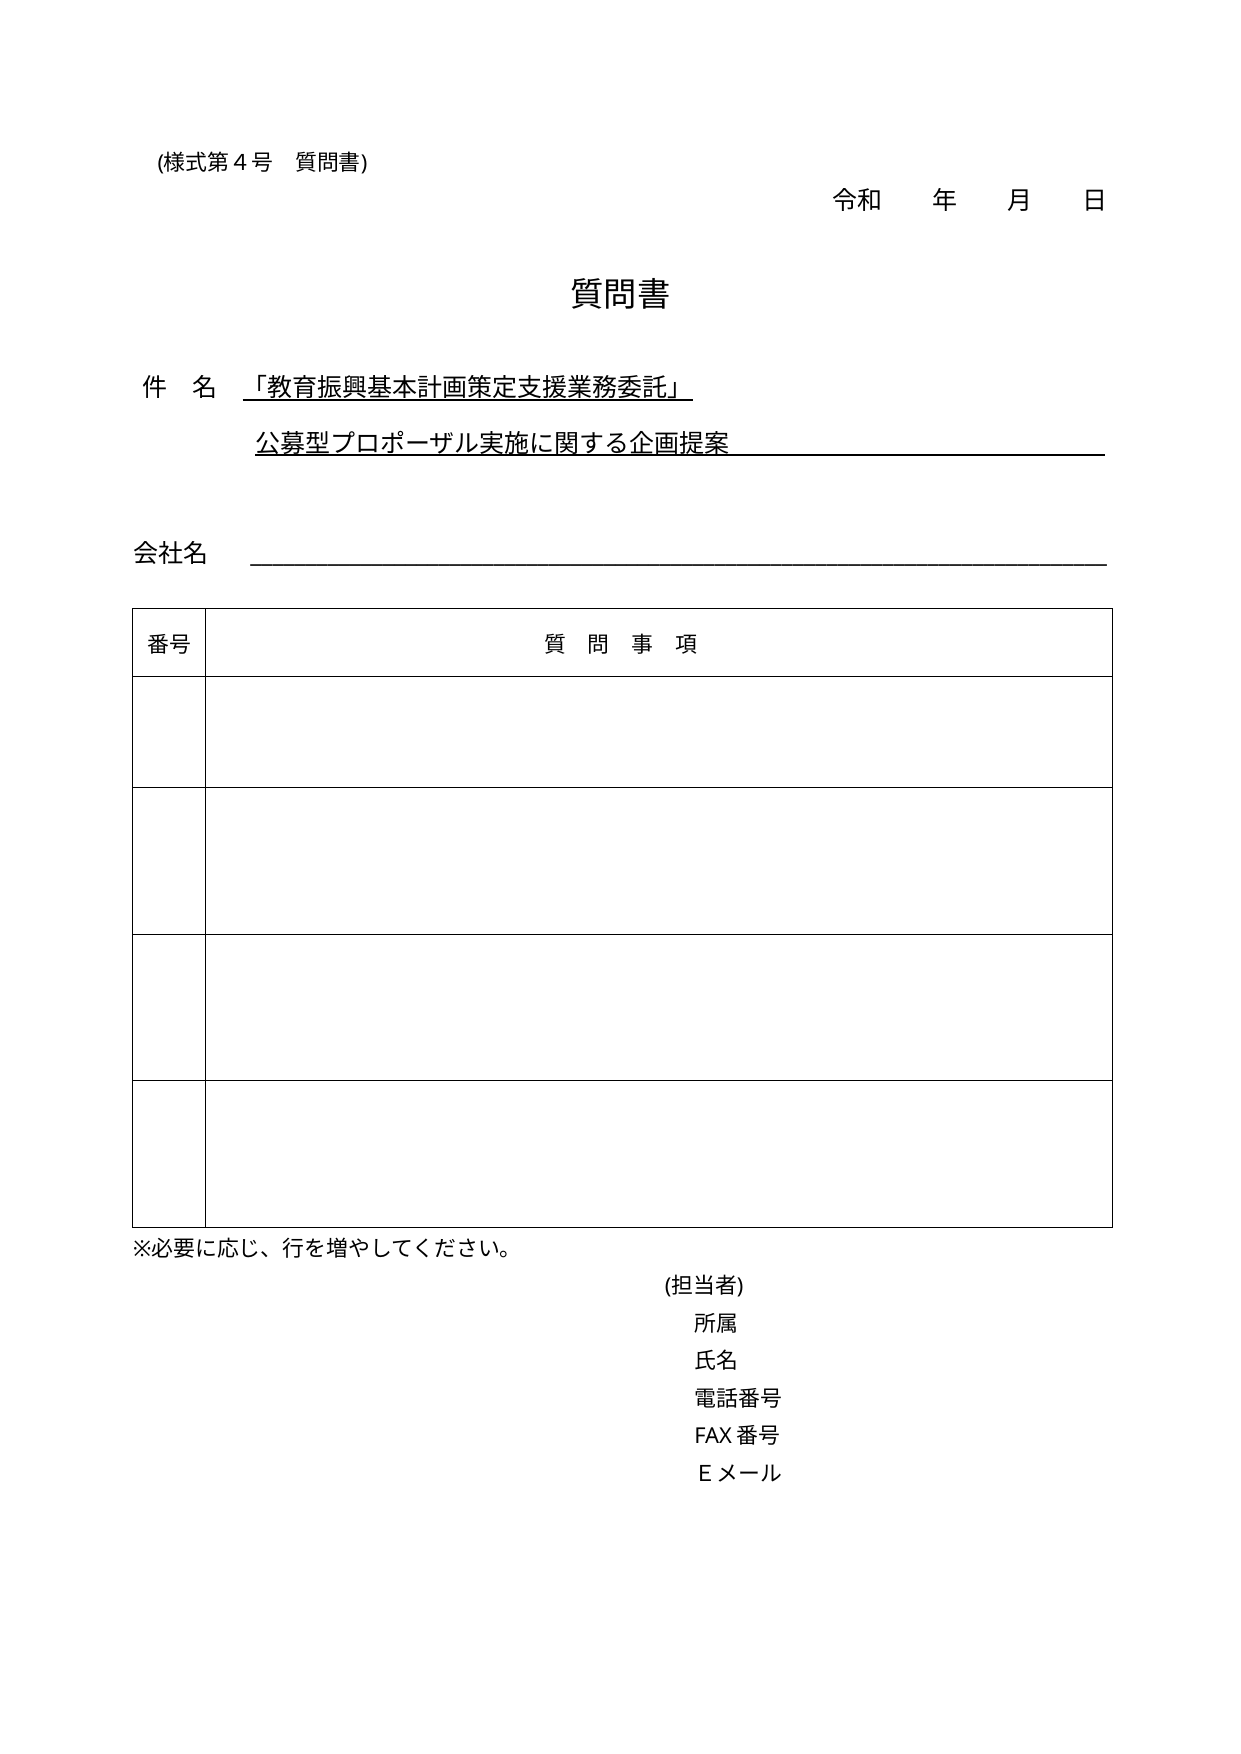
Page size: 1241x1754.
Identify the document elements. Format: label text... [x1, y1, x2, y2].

text 件 名 「教育振興基本計画策定支援業務委託」 [142, 367, 1107, 405]
table_cell [133, 677, 205, 787]
text 氏名 [694, 1340, 1107, 1378]
text ※必要に応じ、行を増やしてください。 [133, 1228, 1107, 1265]
table_cell [206, 935, 1112, 1080]
text 令和 年 月 日 [148, 180, 1107, 217]
subtitle (様式第４号 質問書) [157, 142, 1107, 180]
table_cell [206, 788, 1112, 934]
text Ｅメール [694, 1453, 1107, 1490]
table_cell [206, 1081, 1112, 1227]
table_cell [133, 935, 205, 1080]
text 質問書 [133, 255, 1107, 330]
text 電話番号 [694, 1378, 1107, 1415]
text FAX番号 [694, 1415, 1107, 1453]
text 公募型プロポーザル実施に関する企画提案 [230, 423, 1107, 460]
table_header 番号 [133, 609, 205, 676]
table_header 質 問 事 項 [206, 609, 1112, 676]
table_cell [133, 788, 205, 934]
text 所属 [694, 1303, 1107, 1340]
text (担当者) [664, 1265, 1107, 1303]
table_cell [206, 677, 1112, 787]
table_cell [133, 1081, 205, 1227]
text 会社名 [133, 533, 1107, 571]
